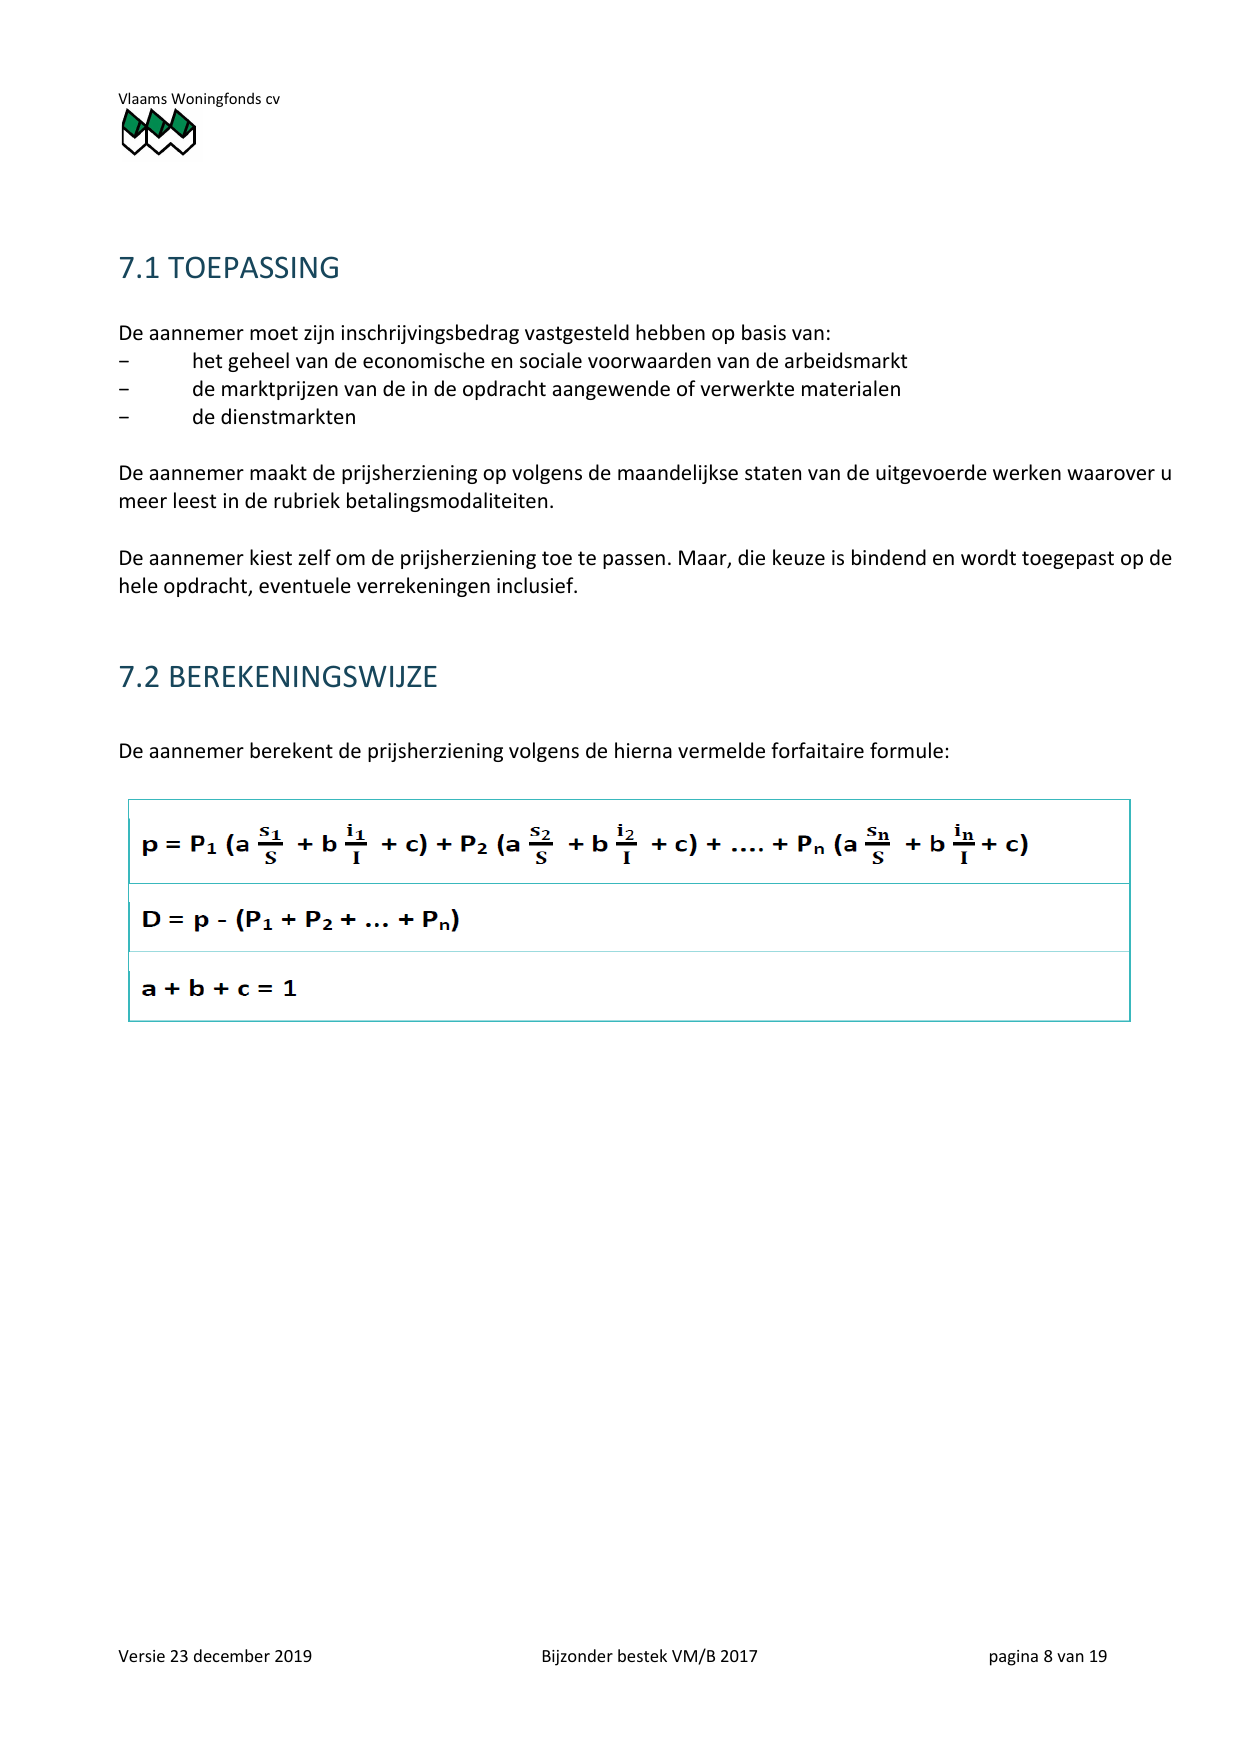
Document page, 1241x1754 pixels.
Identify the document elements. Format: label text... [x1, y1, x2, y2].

text De aannemer kiest zelf om de prijsherziening toe te passen. Maar, die keuze is bindend en wordt toegepast op de hele opdracht, eventuele verrekeningen inclusief. [118, 542, 1181, 599]
text De aannemer maakt de prijsherziening op volgens de maandelijkse staten van de uitgevoerde werken waarover u meer leest in de rubriek betalingsmodaliteiten. [118, 458, 1181, 514]
text − de dienstmarkten [118, 402, 1181, 430]
picture [118, 792, 1147, 1034]
text 7.2 BEREKENINGSWIJZe [118, 655, 1181, 696]
text De aannemer moet zijn inschrijvingsbedrag vastgesteld hebben op basis van: [59, 317, 1181, 346]
text De aannemer berekent de prijsherziening volgens de hierna vermelde forfaitaire formule: [118, 736, 1181, 764]
picture [121, 108, 204, 162]
text − de marktprijzen van de in de opdracht aangewende of verwerkte materialen [118, 374, 1181, 402]
text 7.1 TOEPASSING [118, 246, 1181, 287]
text − het geheel van de economische en sociale voorwaarden van de arbeidsmarkt [118, 346, 1181, 374]
